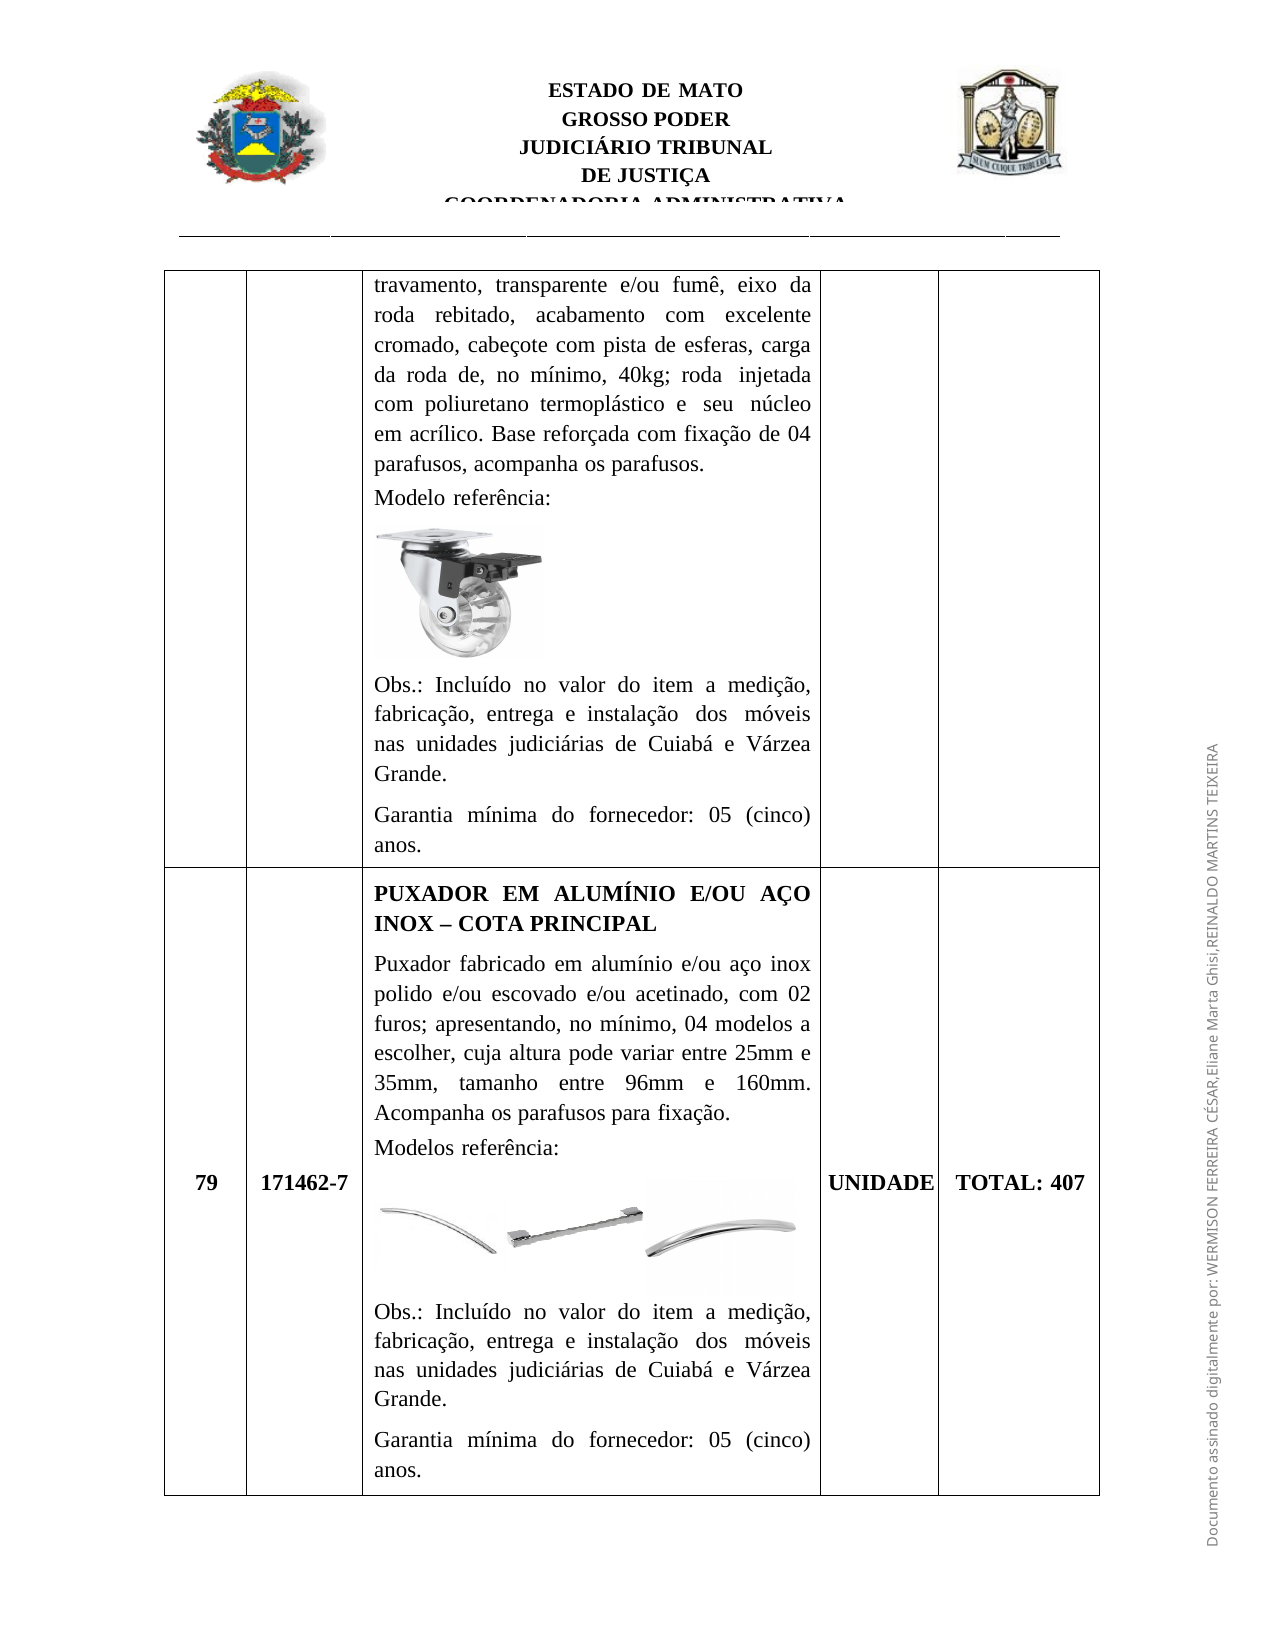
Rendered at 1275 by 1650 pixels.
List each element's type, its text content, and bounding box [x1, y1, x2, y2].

table_cell 79 [165, 868, 246, 1495]
picture [195, 71, 327, 186]
picture [375, 526, 544, 659]
table_header [165, 271, 246, 867]
table_cell TOTAL: 407 [939, 868, 1099, 1495]
table_header travamento, transparente e/ou fumê, eixo da roda rebitado, acabamento com excelente cromado, cabeçote com pista de esferas, carga da roda de, no mínimo, 40kg; roda injetada com poliuretano termoplástico e seu núcleo em acrílico. Base reforçada com fixação de 04 parafusos, acompanha os parafusos. Modelo referência: Obs.: Incluído no valor do item a medição, fabricação, entrega e instalação dos móveis nas unidades judiciárias de Cuiabá e Várzea Grande. Garantia mínima do fornecedor: 05 (cinco) anos. [363, 271, 820, 867]
table_header [247, 271, 362, 867]
table_header [939, 271, 1099, 867]
table_cell UNIDADE [821, 868, 938, 1495]
table_cell 171462-7 [247, 868, 362, 1495]
table_header [821, 271, 938, 867]
table_cell PUXADOR EM ALUMÍNIO E/OU AÇO INOX – COTA PRINCIPAL Puxador fabricado em alumínio e/ou aço inox polido e/ou escovado e/ou acetinado, com 02 furos; apresentando, no mínimo, 04 modelos a escolher, cuja altura pode variar entre 25mm e 35mm, tamanho entre 96mm e 160mm. Acompanha os parafusos para fixação. Modelos referência: Obs.: Incluído no valor do item a medição, fabricação, entrega e instalação dos móveis nas unidades judiciárias de Cuiabá e Várzea Grande. Garantia mínima do fornecedor: 05 (cinco) anos. [363, 868, 820, 1495]
picture [948, 65, 1068, 180]
